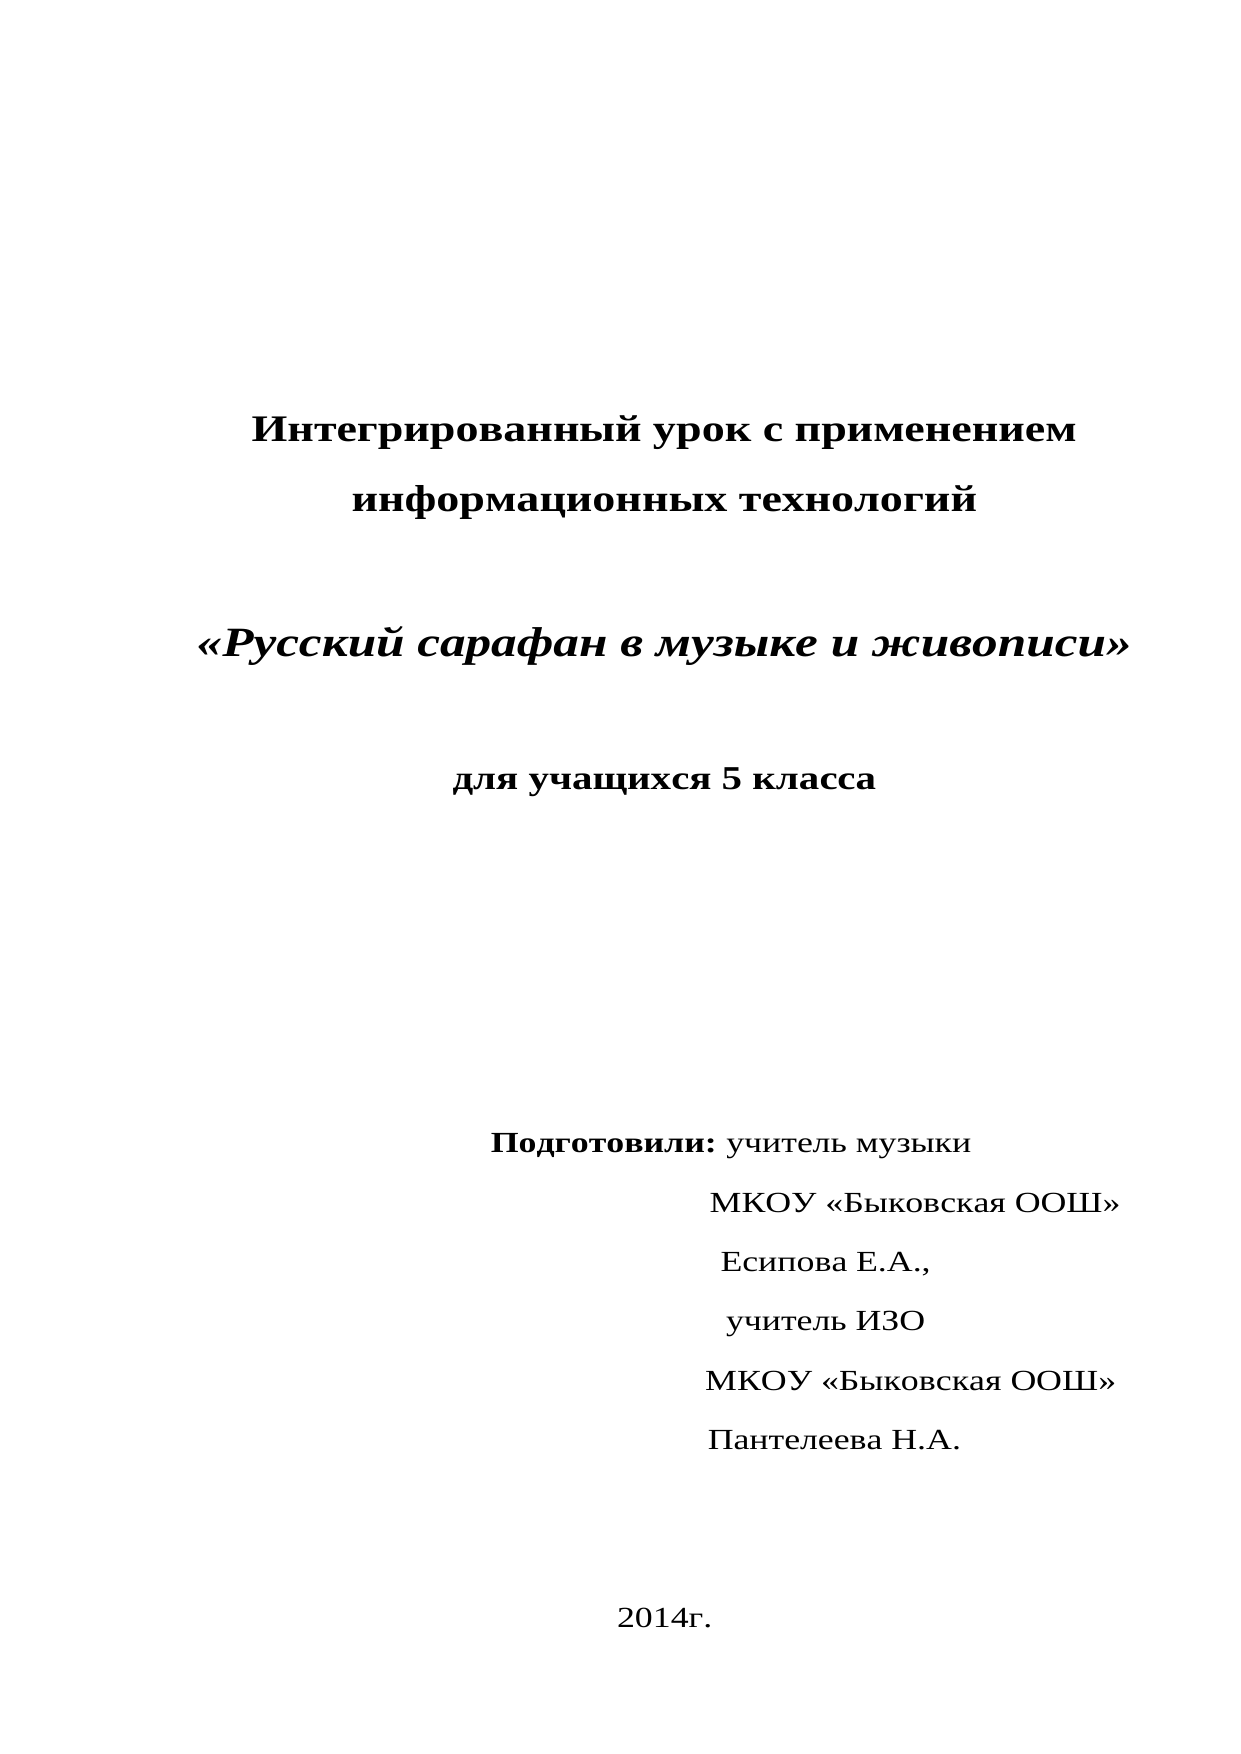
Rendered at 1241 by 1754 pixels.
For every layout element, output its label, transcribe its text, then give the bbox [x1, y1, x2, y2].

text 2014г. [177, 1600, 1152, 1634]
text МКОУ «Быковская ООШ» [177, 1363, 1152, 1396]
text МКОУ «Быковская ООШ» [177, 1185, 1152, 1218]
text Подготовили: учитель музыки [177, 1125, 1152, 1159]
text учитель ИЗО [177, 1303, 1152, 1337]
text «Русский сарафан в музыке и живописи» [177, 617, 1152, 665]
text информационных технологий [177, 476, 1152, 519]
text Пантелеева Н.А. [177, 1422, 1152, 1456]
text Интегрированный урок с применением [177, 406, 1152, 449]
text Есипова Е.А., [177, 1244, 1152, 1278]
text для учащихся 5 класса [177, 758, 1152, 796]
